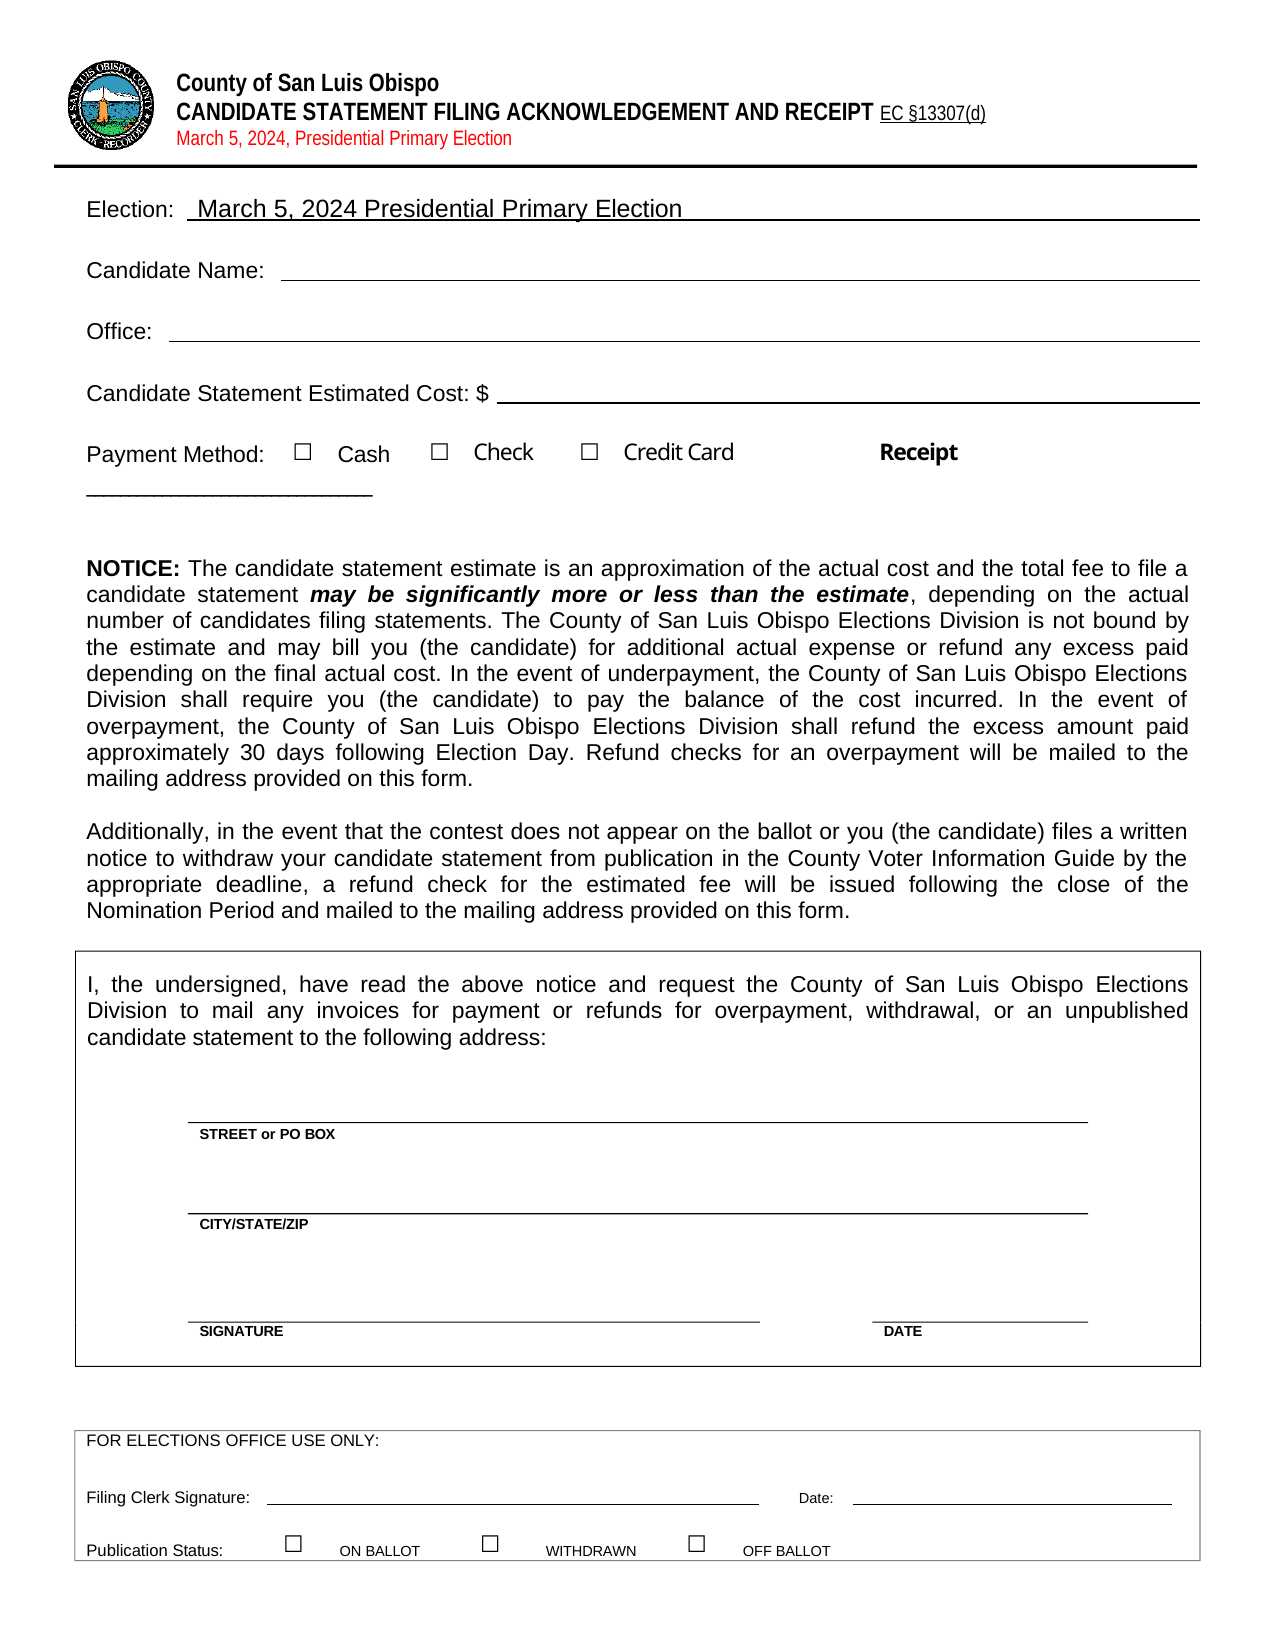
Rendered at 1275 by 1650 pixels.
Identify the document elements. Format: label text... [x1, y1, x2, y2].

picture [58, 51, 164, 159]
text Office: [86, 318, 1221, 345]
text Candidate Statement Estimated Cost: $ [86, 379, 1221, 406]
text Additionally, in the event that the contest does not appear on the ballot or you (the candidate) files a written notice to withdraw your candidate statement from publication in the County Voter Information Guide by the appropriate deadline, a refund check for the estimated fee will be issued following the close of the Nomination Period and mailed to the mailing address provided on this form. [86, 818, 1189, 923]
subtitle Election: March 5, 2024 Presidential Primary Election [86, 194, 1221, 223]
text Candidate Name: [86, 257, 1221, 284]
text Payment Method: ☐ Cash ☐ Check ☐ Credit Card Receipt __________________________________ [86, 436, 1221, 502]
text NOTICE: The candidate statement estimate is an approximation of the actual cost and the total fee to file a candidate statement may be significantly more or less than the estimate, depending on the actual number of candidates filing statements. The County of San Luis Obispo Elections Division is not bound by the estimate and may bill you (the candidate) for additional actual expense or refund any excess paid depending on the final actual cost. In the event of underpayment, the County of San Luis Obispo Elections Division shall require you (the candidate) to pay the balance of the cost incurred. In the event of overpayment, the County of San Luis Obispo Elections Division shall refund the excess amount paid approximately 30 days following Election Day. Refund checks for an overpayment will be mailed to the mailing address provided on this form. [86, 554, 1189, 792]
